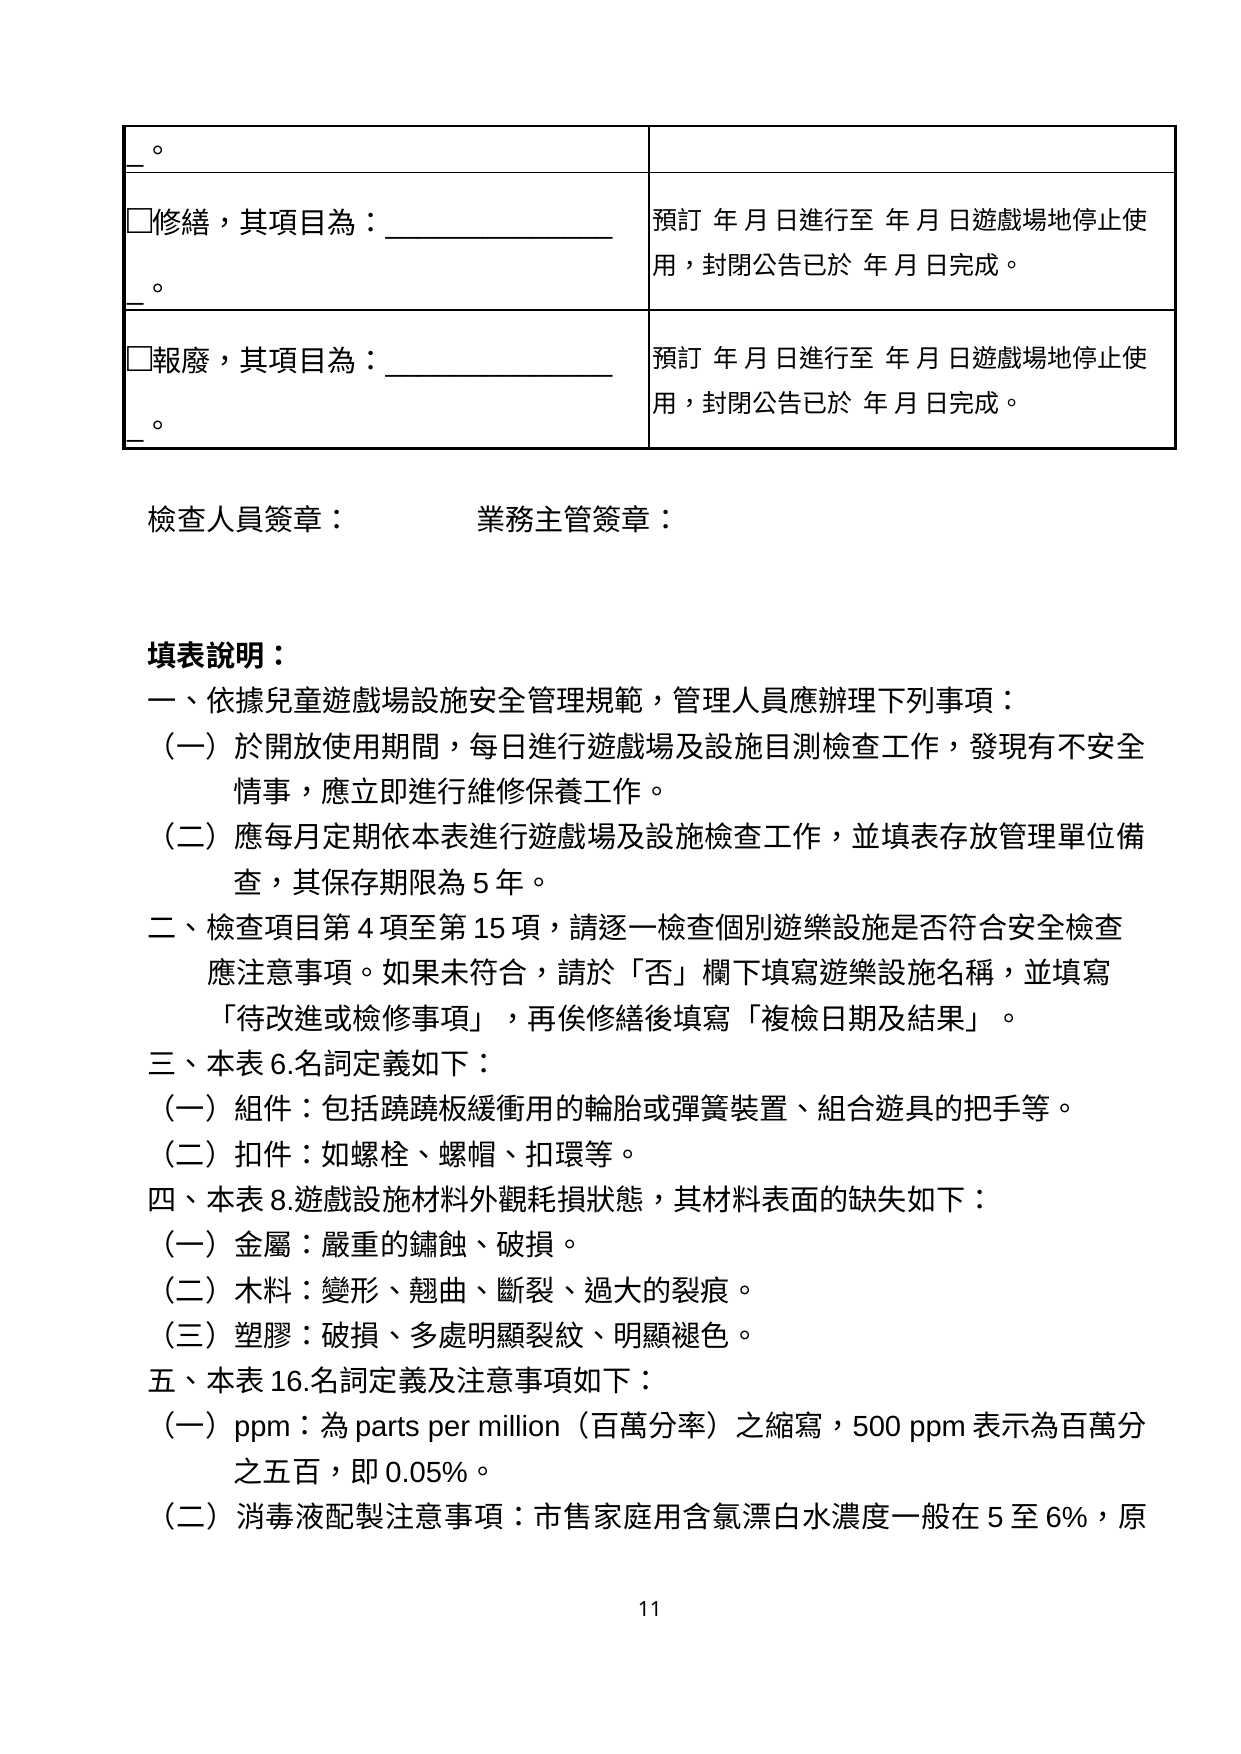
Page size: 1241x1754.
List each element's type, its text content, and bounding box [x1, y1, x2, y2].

text （一）於開放使用期間，每日進行遊戲場及設施目測檢查工作，發現有不安全情事，應立即進行維修保養工作。 [146, 722, 1147, 812]
text 三、本表6.名詞定義如下： [147, 1039, 1152, 1084]
text （一）金屬：嚴重的鏽蝕、破損。 [146, 1220, 1147, 1266]
text 四、本表8.遊戲設施材料外觀耗損狀態，其材料表面的缺失如下： [147, 1175, 1152, 1220]
text 檢查人員簽章： 業務主管簽章： [148, 495, 1152, 541]
text 填表說明： [147, 631, 1152, 677]
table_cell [650, 311, 1174, 447]
text （三）塑膠：破損、多處明顯裂紋、明顯褪色。 [146, 1311, 1147, 1356]
text （二）扣件：如螺栓、螺帽、扣環等。 [146, 1130, 1147, 1175]
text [146, 1492, 1147, 1537]
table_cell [650, 127, 1174, 172]
text （一）ppm：為parts per million（百萬分率）之縮寫，500 ppm表示為百萬分之五百，即0.05%。 [146, 1402, 1147, 1492]
text 五、本表16.名詞定義及注意事項如下： [147, 1356, 1152, 1402]
text （一）組件：包括蹺蹺板緩衝用的輪胎或彈簧裝置、組合遊具的把手等。 [146, 1084, 1147, 1130]
text 一、依據兒童遊戲場設施安全管理規範，管理人員應辦理下列事項： [148, 677, 1147, 722]
text （二）應每月定期依本表進行遊戲場及設施檢查工作，並填表存放管理單位備查，其保存期限為5年。 [146, 812, 1147, 903]
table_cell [126, 127, 648, 172]
text （二）木料：變形、翹曲、斷裂、過大的裂痕。 [146, 1266, 1147, 1311]
table_cell □修繕，其項目為：_______________。 [126, 173, 648, 309]
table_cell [650, 173, 1174, 309]
table_cell □報廢，其項目為：_______________。 [126, 311, 648, 447]
text 二、檢查項目第4項至第15項，請逐一檢查個別遊樂設施是否符合安全檢查應注意事項。如果未符合，請於「否」欄下填寫遊樂設施名稱，並填寫「待改進或檢修事項」，再俟修繕後填寫「複檢日期及結果」。 [147, 903, 1152, 1039]
